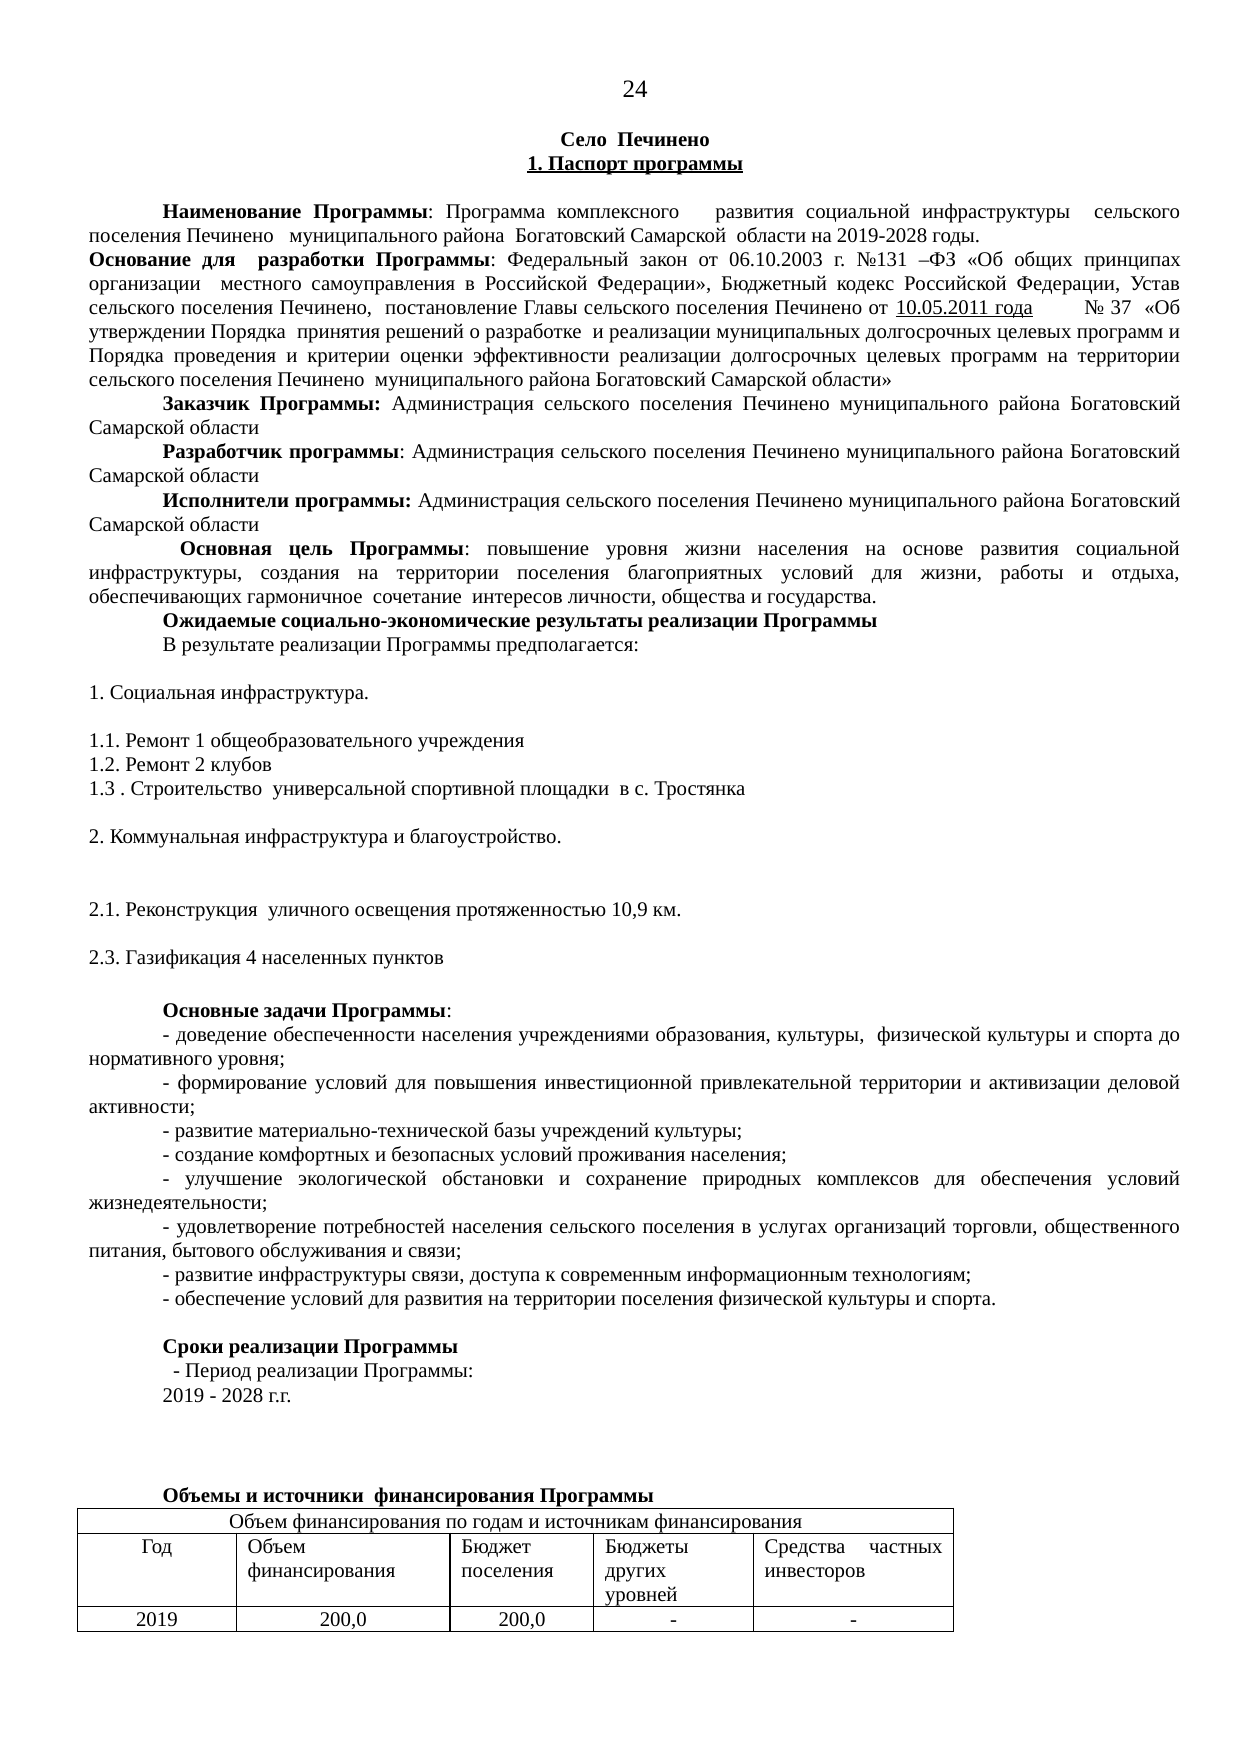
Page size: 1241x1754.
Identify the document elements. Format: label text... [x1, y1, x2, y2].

table_cell Средства частных инвесторов [754, 1534, 953, 1606]
text - удовлетворение потребностей населения сельского поселения в услугах организаций торговли, общественного питания, бытового обслуживания и связи; [89, 1214, 1181, 1262]
text - формирование условий для повышения инвестиционной привлекательной территории и активизации деловой активности; [89, 1070, 1181, 1118]
table_cell 200,0 [237, 1607, 449, 1631]
text - создание комфортных и безопасных условий проживания населения; [89, 1142, 1181, 1166]
text Основание для разработки Программы: Федеральный закон от 06.10.2003 г. №131 –ФЗ «Об общих принципах организации местного самоуправления в Российской Федерации», Бюджетный кодекс Российской Федерации, Устав сельского поселения Печинено, постановление Главы сельского поселения Печинено от 10.05.2011 года № 37 «Об утверждении Порядка принятия решений о разработке и реализации муниципальных долгосрочных целевых программ и Порядка проведения и критерии оценки эффективности реализации долгосрочных целевых программ на территории сельского поселения Печинено муниципального района Богатовский Самарской области» [89, 247, 1181, 391]
text 2019 - 2028 г.г. [89, 1382, 1181, 1407]
text В результате реализации Программы предполагается: 1. Социальная инфраструктура. 1.1. Ремонт 1 общеобразовательного учреждения 1.2. Ремонт 2 клубов [89, 632, 1181, 776]
table_cell - [594, 1607, 753, 1631]
text Ожидаемые социально-экономические результаты реализации Программы [89, 608, 1181, 632]
text Наименование Программы: Программа комплексного развития социальной инфраструктуры сельского поселения Печинено муниципального района Богатовский Самарской области на 2019-2028 годы. [89, 199, 1181, 247]
text Основные задачи Программы: [89, 997, 1181, 1022]
text Основная цель Программы: повышение уровня жизни населения на основе развития социальной инфраструктуры, создания на территории поселения благоприятных условий для жизни, работы и отдыха, обеспечивающих гармоничное сочетание интересов личности, общества и государства. [89, 536, 1181, 608]
table_cell - [754, 1607, 953, 1631]
table_cell Год [78, 1534, 236, 1606]
text Исполнители программы: Администрация сельского поселения Печинено муниципального района Богатовский Самарской области [89, 487, 1181, 536]
text Заказчик Программы: Администрация сельского поселения Печинено муниципального района Богатовский Самарской области [89, 391, 1181, 439]
text 2. Коммунальная инфраструктура и благоустройство. 2.1. Реконструкция уличного освещения протяженностью 10,9 км. 2.3. Газификация 4 населенных пунктов [89, 824, 1181, 997]
text - развитие инфраструктуры связи, доступа к современным информационным технологиям; [89, 1262, 1181, 1286]
table_cell Бюджет поселения [451, 1534, 593, 1606]
text Объемы и источники финансирования Программы [89, 1483, 1181, 1507]
text Разработчик программы: Администрация сельского поселения Печинено муниципального района Богатовский Самарской области [89, 439, 1181, 487]
text 1. Паспорт программы [89, 151, 1181, 175]
text Сроки реализации Программы [89, 1334, 1181, 1358]
text Село Печинено [89, 127, 1181, 151]
text - Период реализации Программы: [89, 1358, 1181, 1382]
table_cell 200,0 [451, 1607, 593, 1631]
table_cell Бюджеты других уровней [594, 1534, 753, 1606]
text 1.3 . Строительство универсальной спортивной площадки в с. Тростянка [89, 776, 1181, 800]
text - развитие материально-технической базы учреждений культуры; [89, 1118, 1181, 1142]
text - обеспечение условий для развития на территории поселения физической культуры и спорта. [89, 1286, 1181, 1310]
table_header Объем финансирования по годам и источникам финансирования [78, 1509, 953, 1533]
table_cell 2019 [78, 1607, 236, 1631]
table_cell Объем финансирования [237, 1534, 449, 1606]
text - доведение обеспеченности населения учреждениями образования, культуры, физической культуры и спорта до нормативного уровня; [89, 1022, 1181, 1070]
text - улучшение экологической обстановки и сохранение природных комплексов для обеспечения условий жизнедеятельности; [89, 1166, 1181, 1214]
